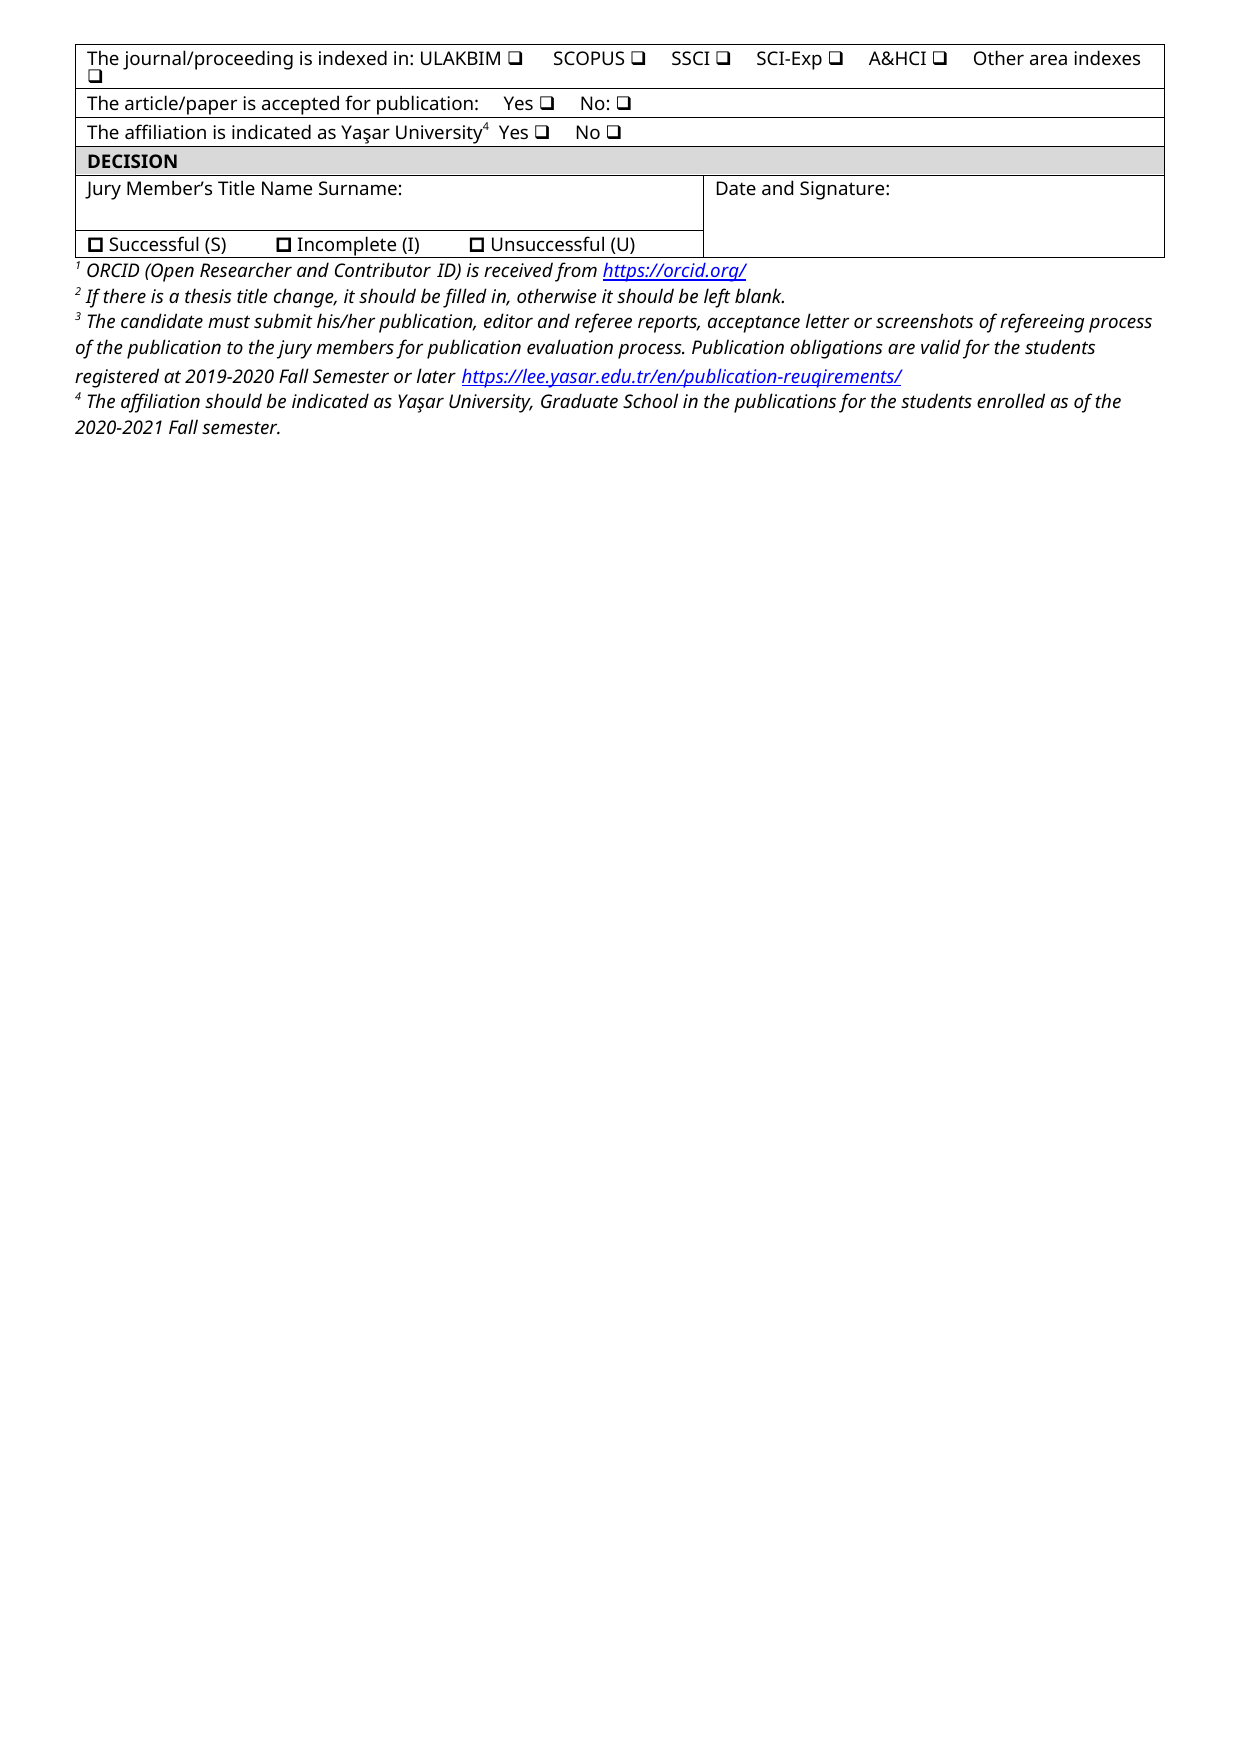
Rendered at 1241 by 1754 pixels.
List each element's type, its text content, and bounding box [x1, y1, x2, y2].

table_cell Date and Signature: [704, 176, 1164, 257]
table_cell DECISION [76, 147, 1164, 174]
text 2 If there is a thesis title change, it should be filled in, otherwise it should be left blank. [75, 283, 1165, 309]
text 3 The candidate must submit his/her publication, editor and referee reports, acceptance letter or screenshots of refereeing process of the publication to the jury members for publication evaluation process. Publication obligations are valid for the students registered at 2019-2020 Fall Semester or later https://lee.yasar.edu.tr/en/publication-reuqirements/ [75, 309, 1165, 389]
text 1 ORCID (Open Researcher and Contributor ID) is received from https://orcid.org/ [75, 258, 1165, 283]
table_cell Successful (S) Incomplete (I) Unsuccessful (U) [76, 231, 703, 257]
table_cell The article/paper is accepted for publication: Yes No: [76, 89, 1164, 117]
table_cell The journal/proceeding is indexed in: ULAKBIM SCOPUS SSCI SCI-Exp A&HCI Other area indexes [76, 45, 1164, 88]
text 4 The affiliation should be indicated as Yaşar University, Graduate School in the publications for the students enrolled as of the 2020-2021 Fall semester. [75, 389, 1165, 440]
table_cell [76, 118, 1164, 146]
table_cell Jury Member’s Title Name Surname: [76, 176, 703, 230]
